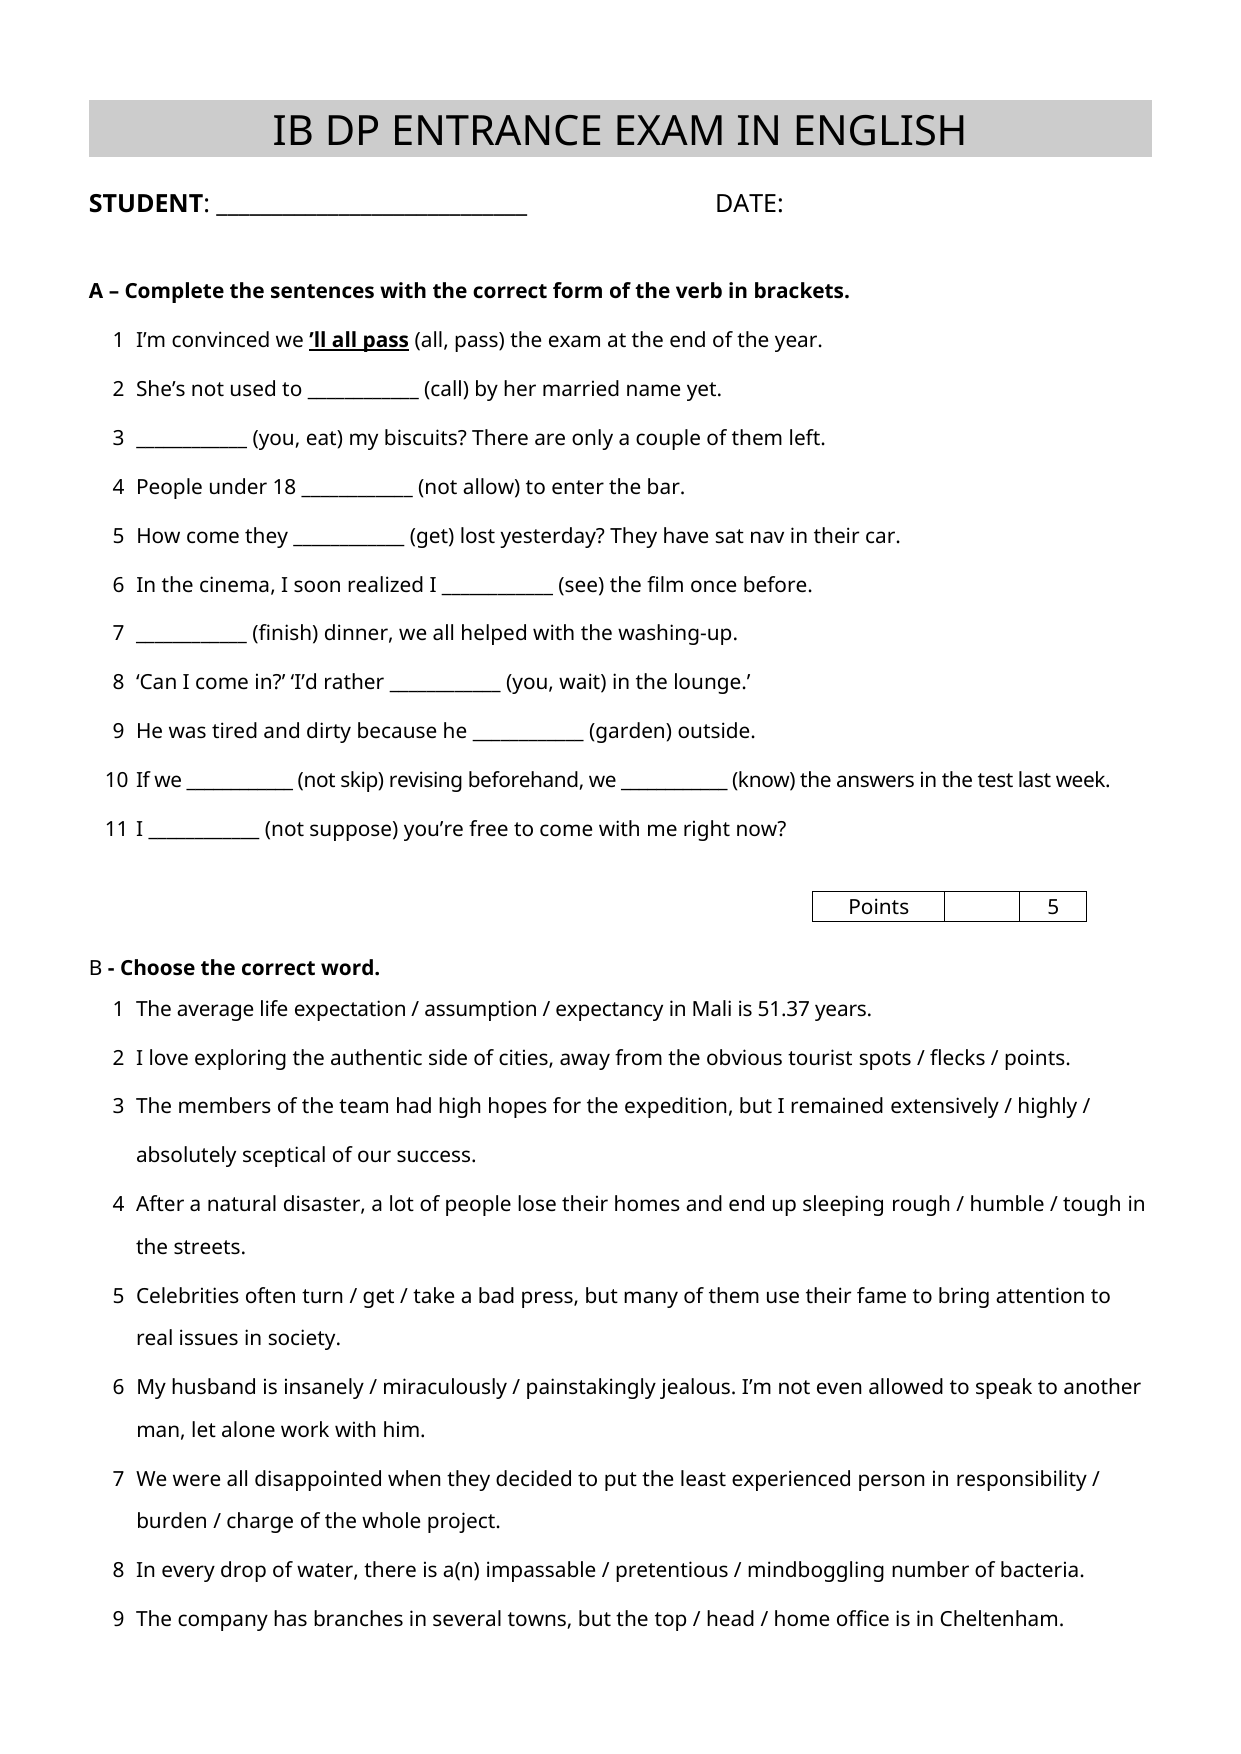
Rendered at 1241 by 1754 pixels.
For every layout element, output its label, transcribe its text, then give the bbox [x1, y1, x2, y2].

text 2 She’s not used to ____________ (call) by her married name yet. [112, 374, 1152, 403]
text A – Complete the sentences with the correct form of the verb in brackets. [89, 277, 1152, 305]
text STUDENT: ____________________________ DATE: [89, 186, 1152, 220]
text 9 He was tired and dirty because he ____________ (garden) outside. [112, 716, 1152, 745]
text B - Choose the correct word. [89, 953, 1152, 981]
text 9 The company has branches in several towns, but the top / head / home office is in Cheltenham. [112, 1604, 1152, 1632]
text 7 We were all disappointed when they decided to put the least experienced person in responsibility / burden / charge of the whole project. [112, 1464, 1152, 1535]
text 10 If we ____________ (not skip) revising beforehand, we ____________ (know) the answers in the test last week. [104, 765, 1152, 793]
text 2 I love exploring the authentic side of cities, away from the obvious tourist spots / flecks / points. [112, 1043, 1152, 1071]
text 1 I’m convinced we ’ll all pass (all, pass) the exam at the end of the year. [112, 325, 1152, 354]
text 11 I ____________ (not suppose) you’re free to come with me right now? [104, 814, 1152, 842]
text 8 In every drop of water, there is a(n) impassable / pretentious / mindboggling number of bacteria. [112, 1555, 1152, 1584]
text 4 After a natural disaster, a lot of people lose their homes and end up sleeping rough / humble / tough in the streets. [112, 1189, 1152, 1260]
text 3 ____________ (you, eat) my biscuits? There are only a couple of them left. [112, 423, 1152, 452]
text 8 ‘Can I come in?’ ‘I’d rather ____________ (you, wait) in the lounge.’ [112, 667, 1152, 696]
text 1 The average life expectation / assumption / expectancy in Mali is 51.37 years. [112, 994, 1152, 1022]
table_header Points [813, 892, 944, 921]
text 6 My husband is insanely / miraculously / painstakingly jealous. I’m not even allowed to speak to another man, let alone work with him. [112, 1372, 1152, 1443]
text 5 How come they ____________ (get) lost yesterday? They have sat nav in their car. [112, 521, 1152, 549]
text absolutely sceptical of our success. [112, 1141, 1152, 1169]
table_header [945, 892, 1019, 921]
text 7 ____________ (finish) dinner, we all helped with the washing-up. [112, 618, 1152, 647]
text IB DP ENTRANCE EXAM IN ENGLISH [89, 100, 1152, 157]
text 5 Celebrities often turn / get / take a bad press, but many of them use their fame to bring attention to real issues in society. [112, 1281, 1152, 1352]
text 3 The members of the team had high hopes for the expedition, but I remained extensively / highly / [112, 1092, 1152, 1120]
text 4 People under 18 ____________ (not allow) to enter the bar. [112, 472, 1152, 500]
text 6 In the cinema, I soon realized I ____________ (see) the film once before. [112, 570, 1152, 598]
table_header 5 [1020, 892, 1086, 921]
